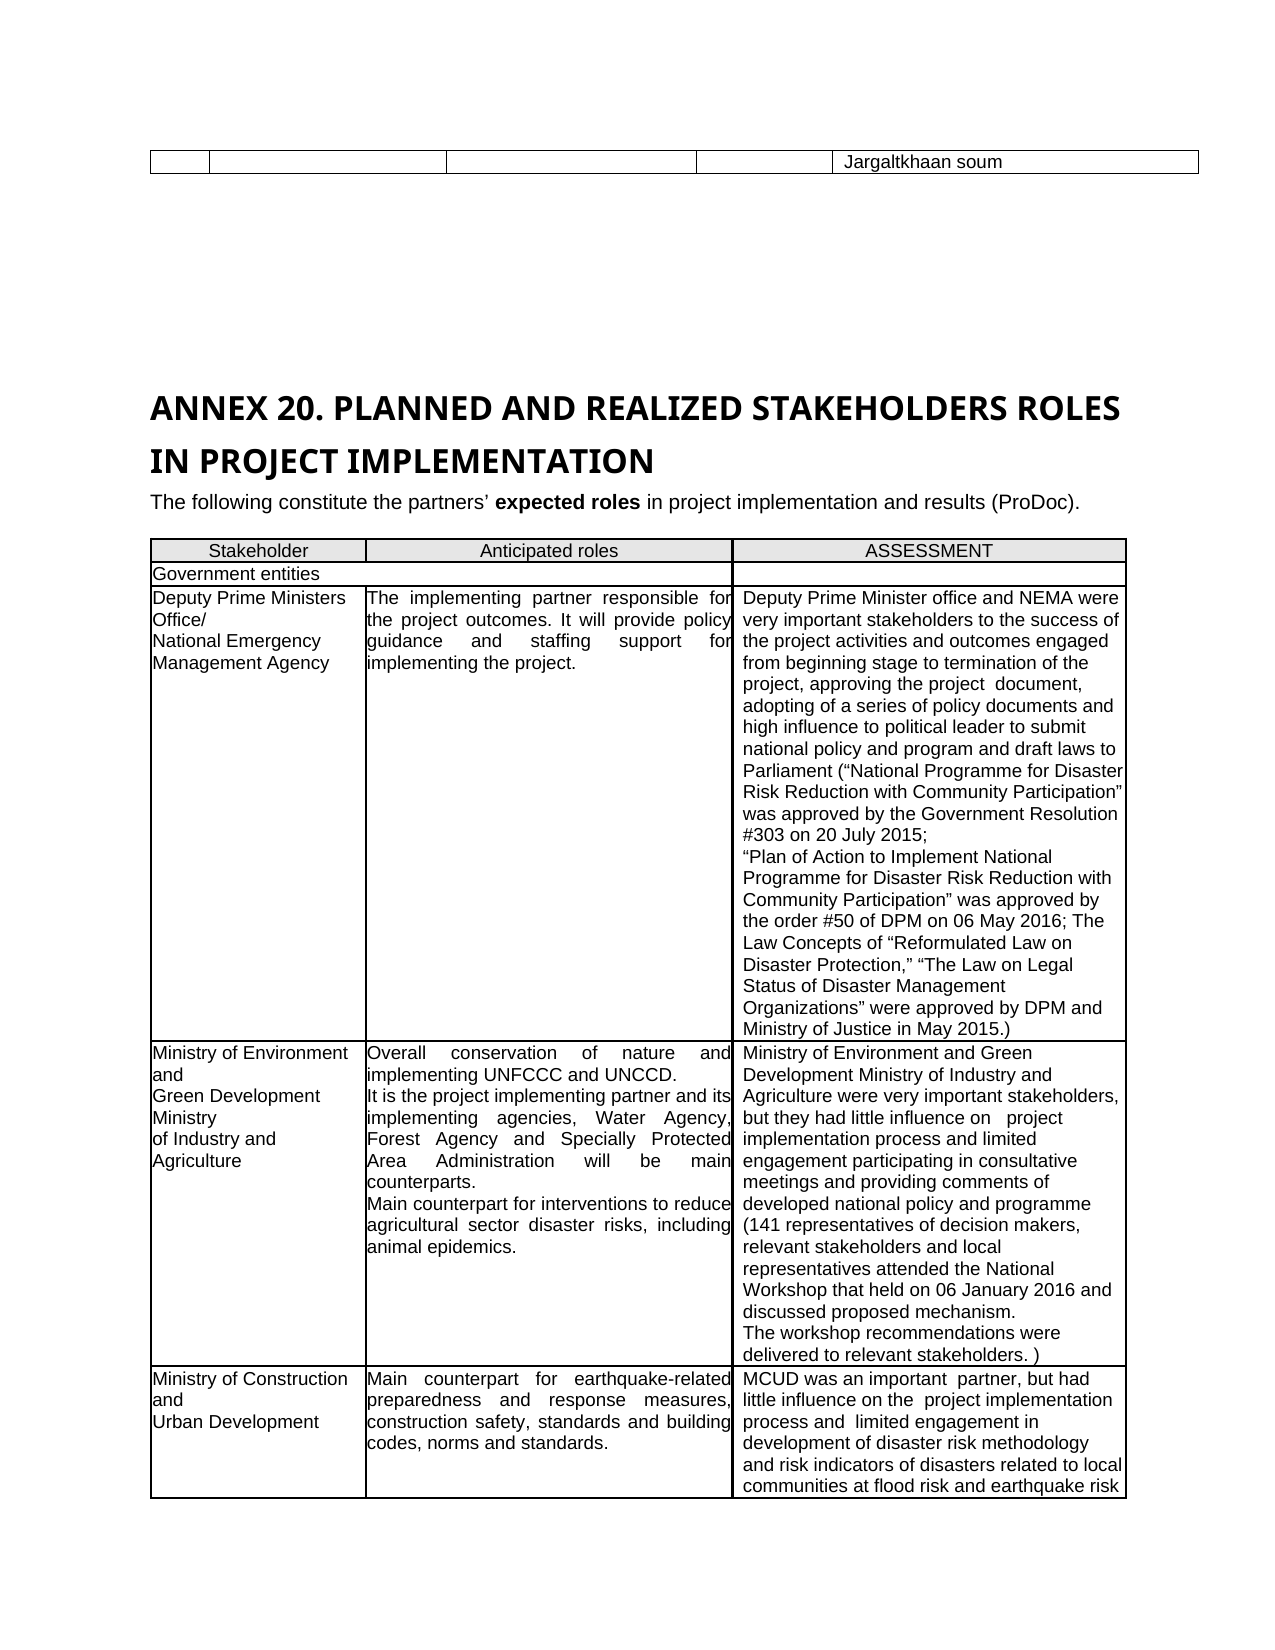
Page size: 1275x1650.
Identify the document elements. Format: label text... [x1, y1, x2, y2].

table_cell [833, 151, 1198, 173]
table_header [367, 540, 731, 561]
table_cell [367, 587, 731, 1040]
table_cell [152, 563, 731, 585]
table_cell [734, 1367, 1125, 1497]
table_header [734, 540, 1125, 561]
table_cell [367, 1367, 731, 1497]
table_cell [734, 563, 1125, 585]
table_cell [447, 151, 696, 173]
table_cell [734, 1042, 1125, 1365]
text The following constitute the partners’ expected roles in project implementation and results (ProDoc). [150, 489, 1125, 513]
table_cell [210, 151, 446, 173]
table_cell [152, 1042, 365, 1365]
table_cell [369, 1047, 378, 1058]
subtitle ANNEX 20. PLANNED AND REALIZED STAKEHOLDERS ROLES IN PROJECT IMPLEMENTATION [150, 385, 1125, 483]
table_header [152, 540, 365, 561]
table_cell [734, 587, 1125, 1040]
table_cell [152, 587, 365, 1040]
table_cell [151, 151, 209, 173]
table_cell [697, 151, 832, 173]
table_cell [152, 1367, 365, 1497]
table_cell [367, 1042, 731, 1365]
